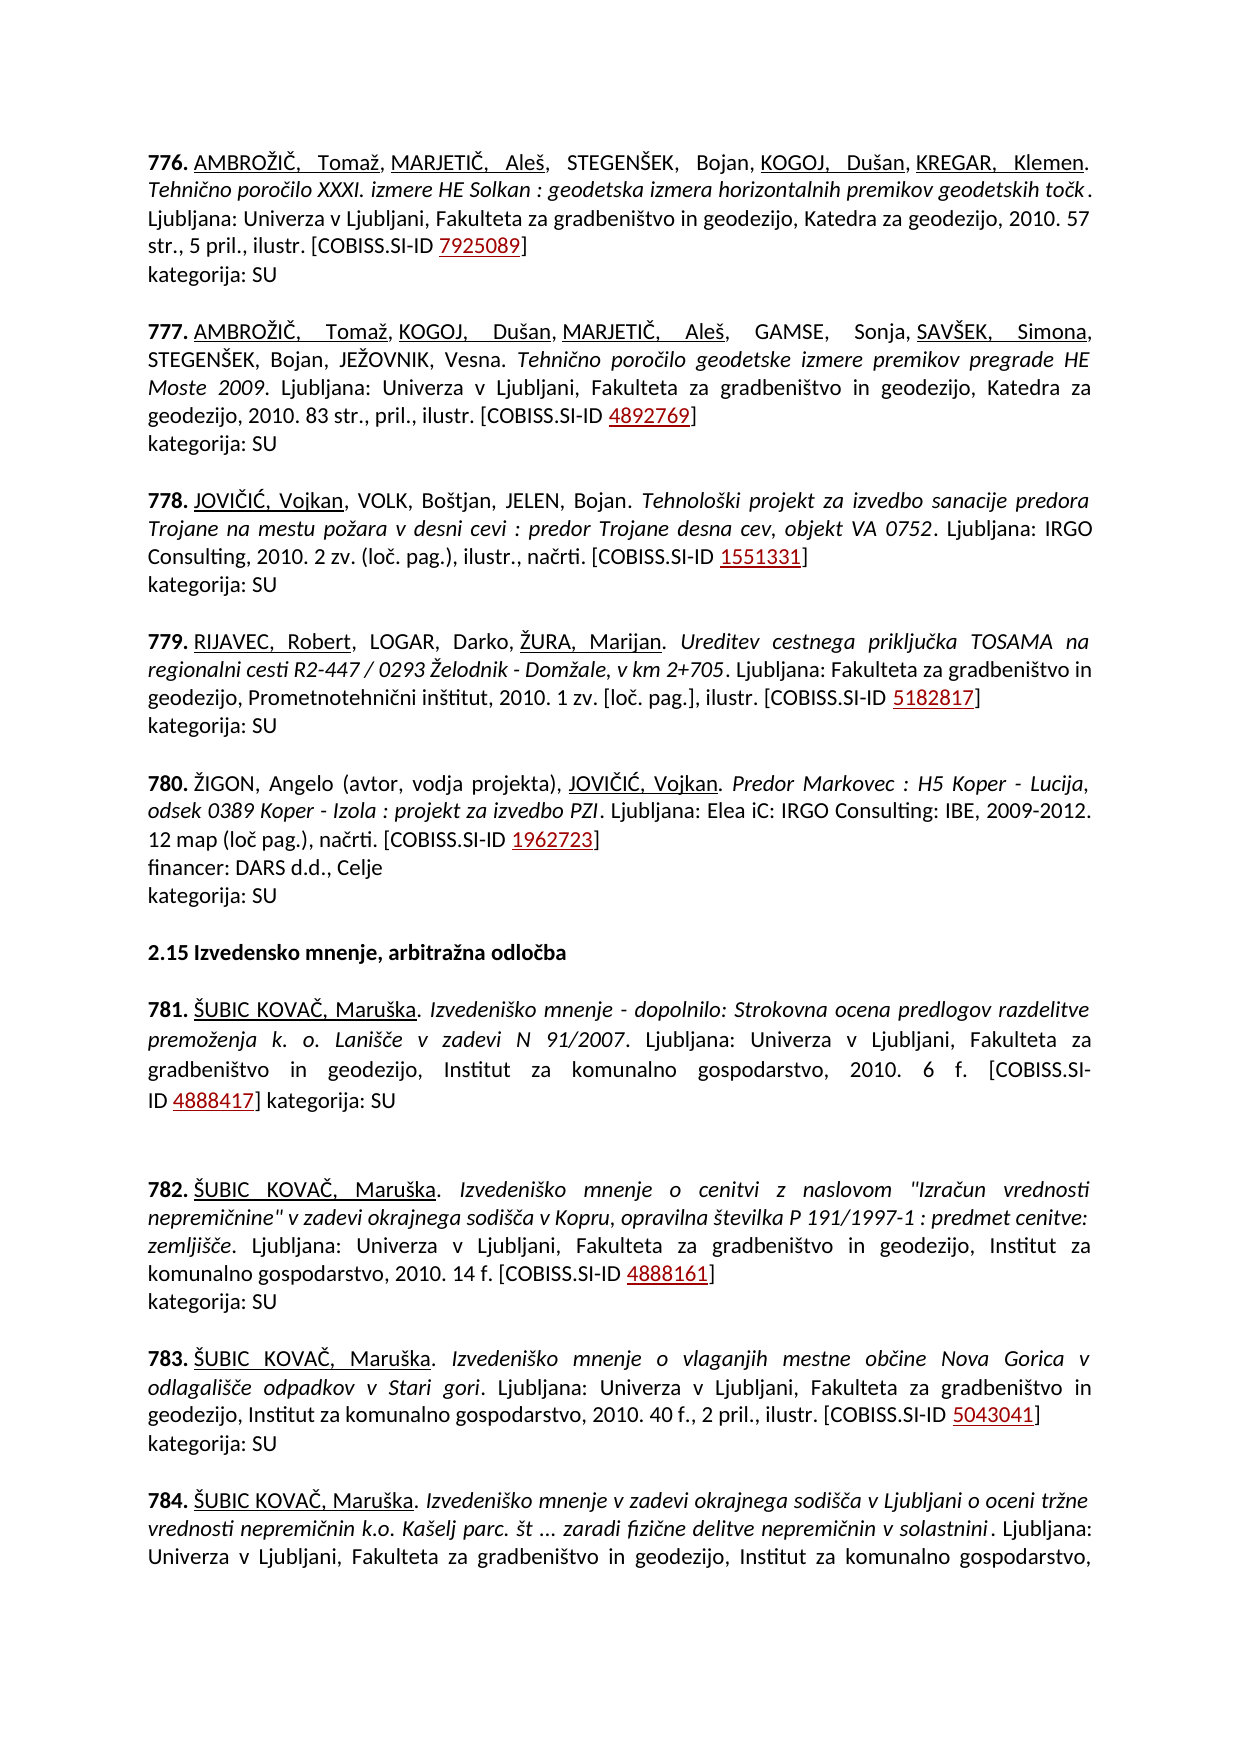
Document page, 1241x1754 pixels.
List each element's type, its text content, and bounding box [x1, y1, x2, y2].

subtitle 2.15 Izvedensko mnenje, arbitražna odločba [148, 938, 1093, 966]
text 783. ŠUBIC KOVAČ, Maruška. Izvedeniško mnenje o vlaganjih mestne občine Nova Gorica v odlagališče odpadkov v Stari gori. Ljubljana: Univerza v Ljubljani, Fakulteta za gradbeništvo in geodezijo, Institut za komunalno gospodarstvo, 2010. 40 f., 2 pril., ilustr. [COBISS.SI-ID 5043041] kategorija: SU [148, 1344, 1093, 1457]
text 776. AMBROŽIČ, Tomaž, MARJETIČ, Aleš, STEGENŠEK, Bojan, KOGOJ, Dušan, KREGAR, Klemen. Tehnično poročilo XXXI. izmere HE Solkan : geodetska izmera horizontalnih premikov geodetskih točk. Ljubljana: Univerza v Ljubljani, Fakulteta za gradbeništvo in geodezijo, Katedra za geodezijo, 2010. 57 str., 5 pril., ilustr. [COBISS.SI-ID 7925089] kategorija: SU [148, 148, 1093, 288]
text 777. AMBROŽIČ, Tomaž, KOGOJ, Dušan, MARJETIČ, Aleš, GAMSE, Sonja, SAVŠEK, Simona, STEGENŠEK, Bojan, JEŽOVNIK, Vesna. Tehnično poročilo geodetske izmere premikov pregrade HE Moste 2009. Ljubljana: Univerza v Ljubljani, Fakulteta za gradbeništvo in geodezijo, Katedra za geodezijo, 2010. 83 str., pril., ilustr. [COBISS.SI-ID 4892769] kategorija: SU [148, 317, 1093, 457]
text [148, 1486, 1093, 1570]
text 779. RIJAVEC, Robert, LOGAR, Darko, ŽURA, Marijan. Ureditev cestnega priključka TOSAMA na regionalni cesti R2-447 / 0293 Želodnik - Domžale, v km 2+705. Ljubljana: Fakulteta za gradbeništvo in geodezijo, Prometnotehnični inštitut, 2010. 1 zv. [loč. pag.], ilustr. [COBISS.SI-ID 5182817] kategorija: SU [148, 627, 1093, 739]
text 781. ŠUBIC KOVAČ, Maruška. Izvedeniško mnenje - dopolnilo: Strokovna ocena predlogov razdelitve premoženja k. o. Lanišče v zadevi N 91/2007. Ljubljana: Univerza v Ljubljani, Fakulteta za gradbeništvo in geodezijo, Institut za komunalno gospodarstvo, 2010. 6 f. [COBISS.SI-ID 4888417] kategorija: SU [148, 995, 1093, 1144]
text 778. JOVIČIĆ, Vojkan, VOLK, Boštjan, JELEN, Bojan. Tehnološki projekt za izvedbo sanacije predora Trojane na mestu požara v desni cevi : predor Trojane desna cev, objekt VA 0752. Ljubljana: IRGO Consulting, 2010. 2 zv. (loč. pag.), ilustr., načrti. [COBISS.SI-ID 1551331] kategorija: SU [148, 486, 1093, 598]
text 782. ŠUBIC KOVAČ, Maruška. Izvedeniško mnenje o cenitvi z naslovom "Izračun vrednosti nepremičnine" v zadevi okrajnega sodišča v Kopru, opravilna številka P 191/1997-1 : predmet cenitve: zemljišče. Ljubljana: Univerza v Ljubljani, Fakulteta za gradbeništvo in geodezijo, Institut za komunalno gospodarstvo, 2010. 14 f. [COBISS.SI-ID 4888161] kategorija: SU [148, 1175, 1093, 1315]
text 780. ŽIGON, Angelo (avtor, vodja projekta), JOVIČIĆ, Vojkan. Predor Markovec : H5 Koper - Lucija, odsek 0389 Koper - Izola : projekt za izvedbo PZI. Ljubljana: Elea iC: IRGO Consulting: IBE, 2009-2012. 12 map (loč pag.), načrti. [COBISS.SI-ID 1962723] financer: DARS d.d., Celje kategorija: SU [148, 769, 1093, 909]
